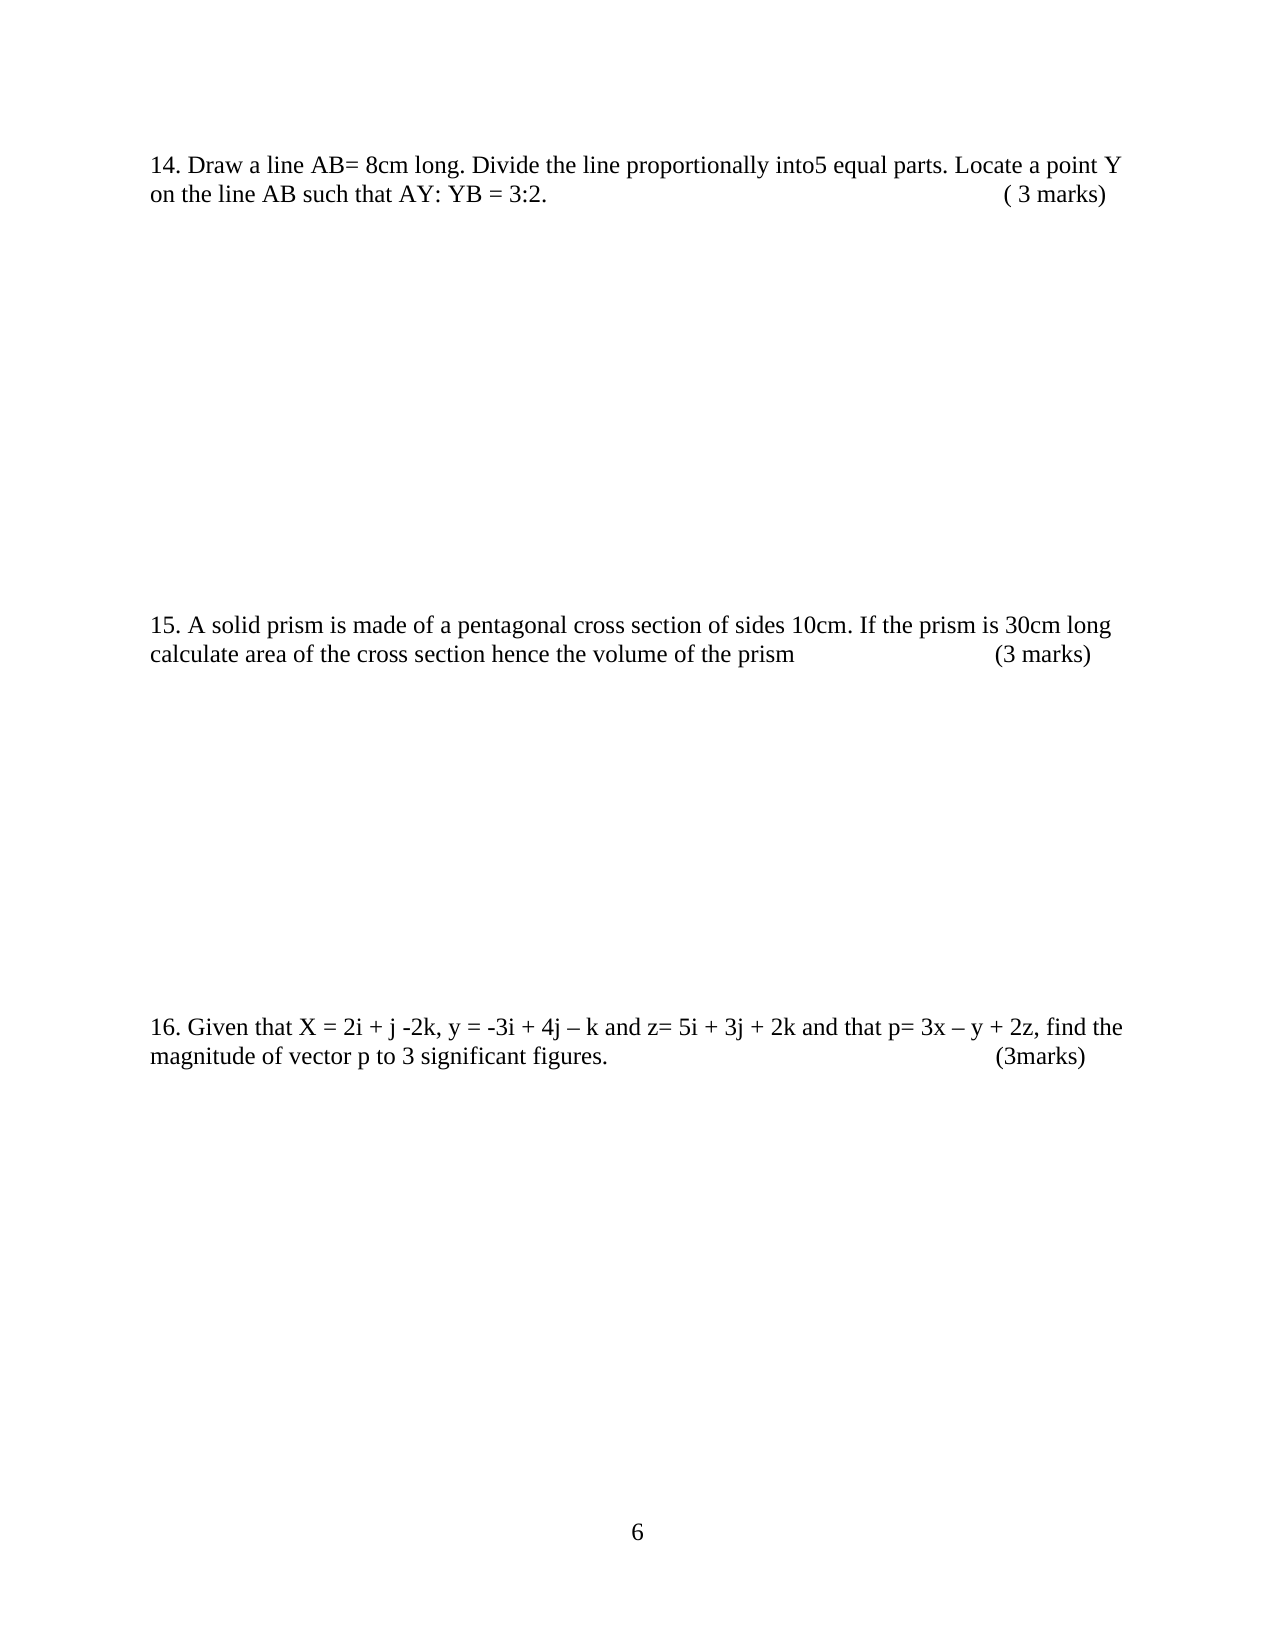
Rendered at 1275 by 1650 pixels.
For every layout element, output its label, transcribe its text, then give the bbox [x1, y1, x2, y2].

text 14. Draw a line AB= 8cm long. Divide the line proportionally into5 equal parts. Locate a point Y on the line AB such that AY: YB = 3:2. ( 3 marks) [150, 150, 1125, 207]
text 15. A solid prism is made of a pentagonal cross section of sides 10cm. If the prism is 30cm long calculate area of the cross section hence the volume of the prism (3 marks) [150, 610, 1125, 667]
text 16. Given that X = 2i + j -2k, y = -3i + 4j – k and z= 5i + 3j + 2k and that p= 3x – y + 2z, find the magnitude of vector p to 3 significant figures. (3marks) [150, 1012, 1125, 1070]
